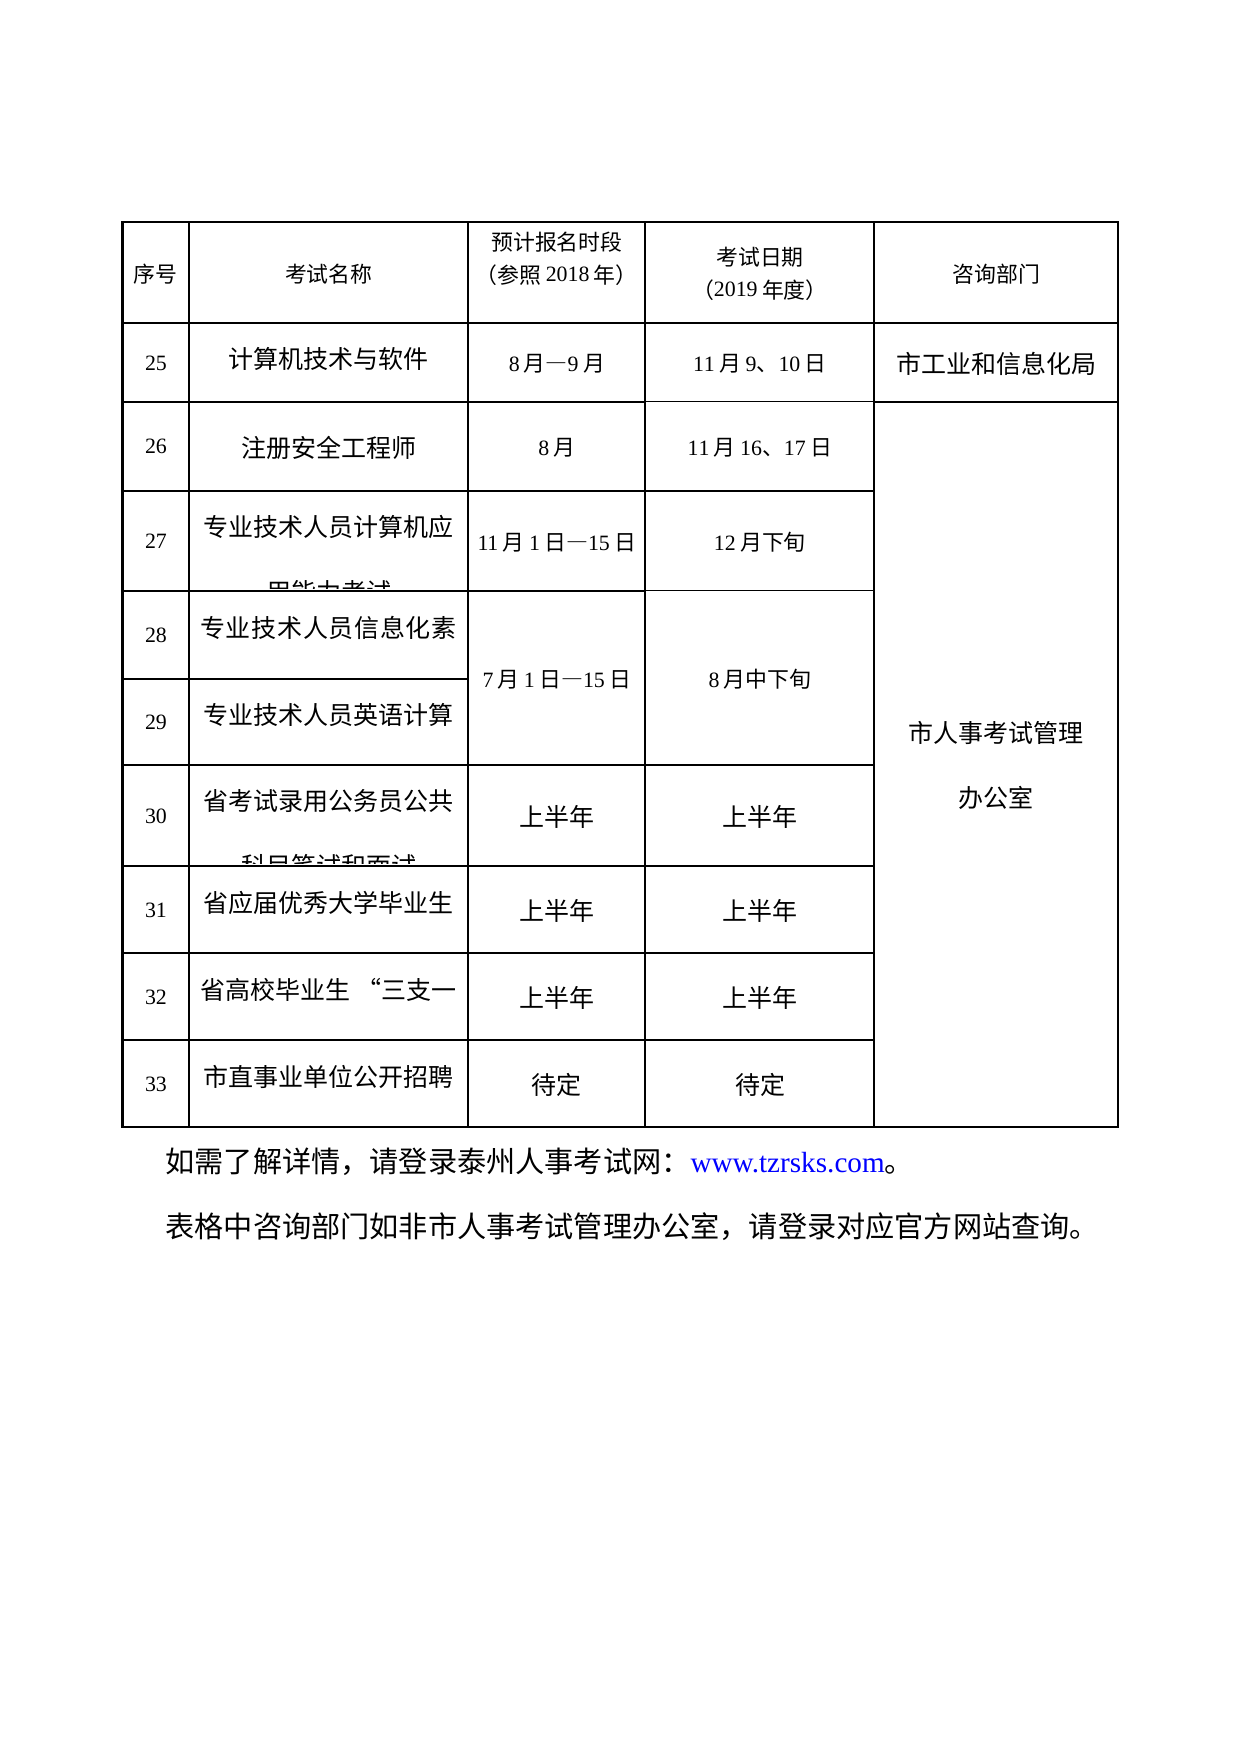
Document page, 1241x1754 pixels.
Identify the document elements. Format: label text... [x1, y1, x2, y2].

table_cell 11月1日—15日 [469, 492, 644, 590]
table_cell 专业技术人员信息化素质培训考核 [190, 592, 467, 678]
table_cell 计算机技术与软件 （初级、中级、高级） [190, 324, 467, 401]
table_cell 11月9、10日 [646, 324, 873, 401]
table_cell 注册安全工程师 [190, 403, 467, 489]
table_cell 30 [124, 766, 188, 865]
table_cell 专业技术人员英语计算机化培训考核 [190, 680, 467, 763]
table_cell 上半年 [646, 867, 873, 952]
table_cell 上半年 [469, 954, 644, 1039]
table_cell 12月下旬 [646, 492, 873, 590]
table_cell 7月1日—15日 [469, 592, 644, 763]
table_cell 上半年 [646, 954, 873, 1039]
table_cell 省高校毕业生 “三支一扶”计划招募笔试 [190, 954, 467, 1039]
table_cell 11月16、17日 [646, 402, 873, 489]
table_cell 33 [124, 1041, 188, 1126]
table_cell 上半年 [469, 766, 644, 865]
text 如需了解详情，请登录泰州人事考试网：www.tzrsks.com。 [165, 1128, 1075, 1193]
table_header 考试日期 （2019年度） [646, 223, 873, 322]
table_cell 省应届优秀大学毕业生选调笔试和面试 [190, 867, 467, 952]
table_cell 8月中下旬 [646, 591, 873, 763]
table_cell 省考试录用公务员公共科目笔试和面试 [190, 766, 467, 865]
table_cell 31 [124, 867, 188, 952]
table_cell 25 [124, 324, 188, 401]
table_cell 8月—9月 [469, 324, 644, 401]
table_cell 上半年 [646, 766, 873, 865]
table_header 序号 [124, 223, 188, 322]
table_header 考试名称 [190, 223, 467, 322]
table_cell 上半年 [469, 867, 644, 952]
table_cell 专业技术人员计算机应用能力考试 [190, 492, 467, 590]
table_cell 28 [124, 592, 188, 678]
table_cell 27 [124, 492, 188, 590]
text 表格中咨询部门如非市人事考试管理办公室，请登录对应官方网站查询。 [165, 1193, 1075, 1258]
table_cell 待定 [646, 1041, 873, 1126]
table_cell 市人事考试管理 办公室 [875, 403, 1117, 1126]
table_cell 32 [124, 954, 188, 1039]
table_cell 市工业和信息化局 [875, 324, 1117, 401]
table_cell 8月 [469, 403, 644, 489]
table_cell 29 [124, 680, 188, 763]
table_cell 市直事业单位公开招聘人员笔试和面试 [190, 1041, 467, 1126]
table_header 预计报名时段 （参照2018年） [469, 223, 644, 322]
table_cell 26 [124, 403, 188, 489]
table_cell 待定 [469, 1041, 644, 1126]
table_header 咨询部门 [875, 223, 1117, 322]
